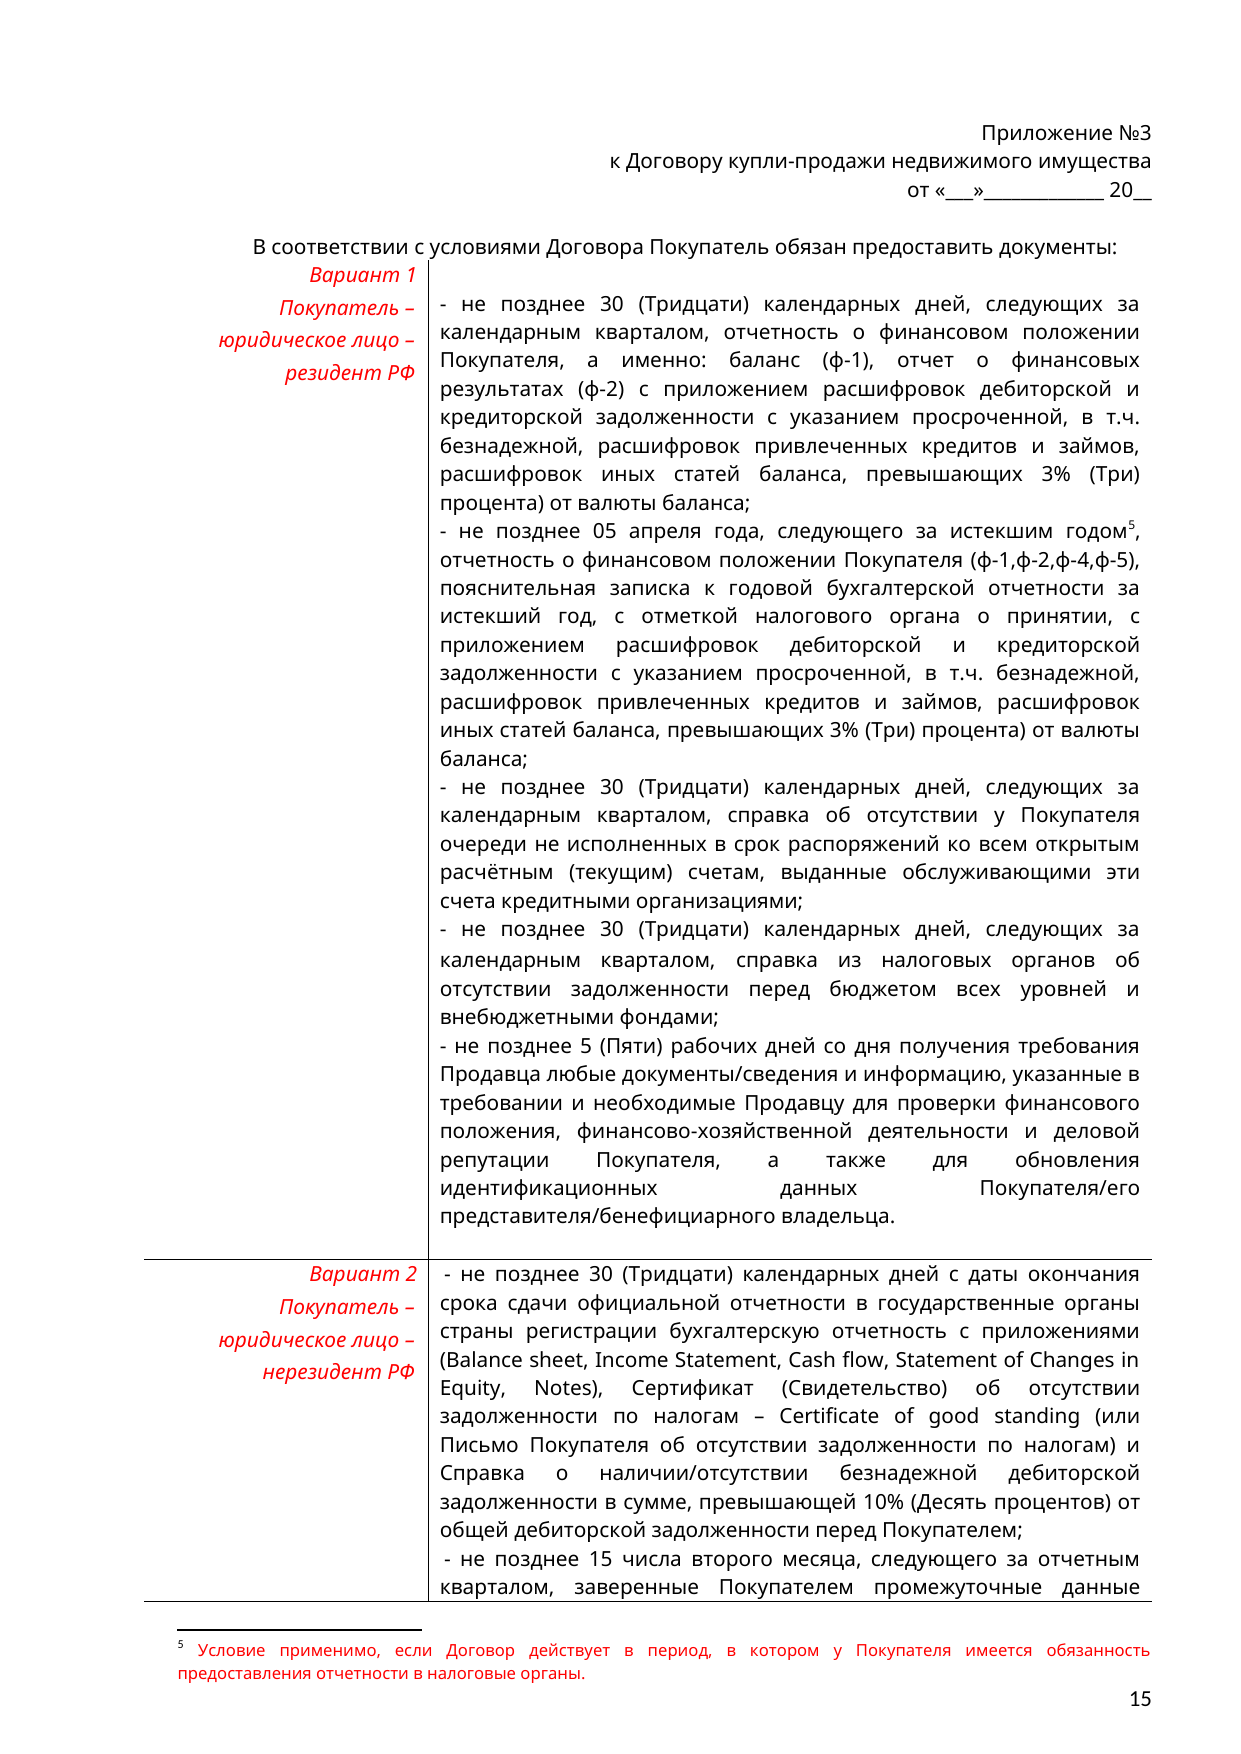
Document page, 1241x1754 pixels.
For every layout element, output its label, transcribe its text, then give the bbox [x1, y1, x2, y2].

text от «___»_____________ 20__ [251, 175, 1152, 203]
table_header - не позднее 30 (Тридцати) календарных дней, следующих за календарным кварталом, отчетность о финансовом положении Покупателя, а именно: баланс (ф-1), отчет о финансовых результатах (ф-2) с приложением расшифровок дебиторской и кредиторской задолженности с указанием просроченной, в т.ч. безнадежной, расшифровок привлеченных кредитов и займов, расшифровок иных статей баланса, превышающих 3% (Три) процента) от валюты баланса; - не позднее 05 апреля года, следующего за истекшим годом, отчетность о финансовом положении Покупателя (ф-1,ф-2,ф-4,ф-5), пояснительная записка к годовой бухгалтерской отчетности за истекший год, с отметкой налогового органа о принятии, с приложением расшифровок дебиторской и кредиторской задолженности с указанием просроченной, в т.ч. безнадежной, расшифровок привлеченных кредитов и займов, расшифровок иных статей баланса, превышающих 3% (Три) процента) от валюты баланса; - не позднее 30 (Тридцати) календарных дней, следующих за календарным кварталом, справка об отсутствии у Покупателя очереди не исполненных в срок распоряжений ко всем открытым расчётным (текущим) счетам, выданные обслуживающими эти счета кредитными организациями; - не позднее 30 (Тридцати) календарных дней, следующих за календарным кварталом, справка из налоговых органов об отсутствии задолженности перед бюджетом всех уровней и внебюджетными фондами; - не позднее 5 (Пяти) рабочих дней со дня получения требования Продавца любые документы/сведения и информацию, указанные в требовании и необходимые Продавцу для проверки финансового положения, финансово-хозяйственной деятельности и деловой репутации Покупателя, а также для обновления идентификационных данных Покупателя/его представителя/бенефициарного владельца. [429, 260, 1152, 1258]
text Приложение №3 [177, 118, 1152, 147]
table_header Вариант 1 Покупатель – юридическое лицо – резидент РФ [144, 260, 428, 1258]
text к Договору купли-продажи недвижимого имущества [177, 147, 1152, 175]
text В соответствии с условиями Договора Покупатель обязан предоставить документы: [177, 232, 1152, 260]
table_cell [429, 1260, 1152, 1601]
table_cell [144, 1260, 428, 1601]
